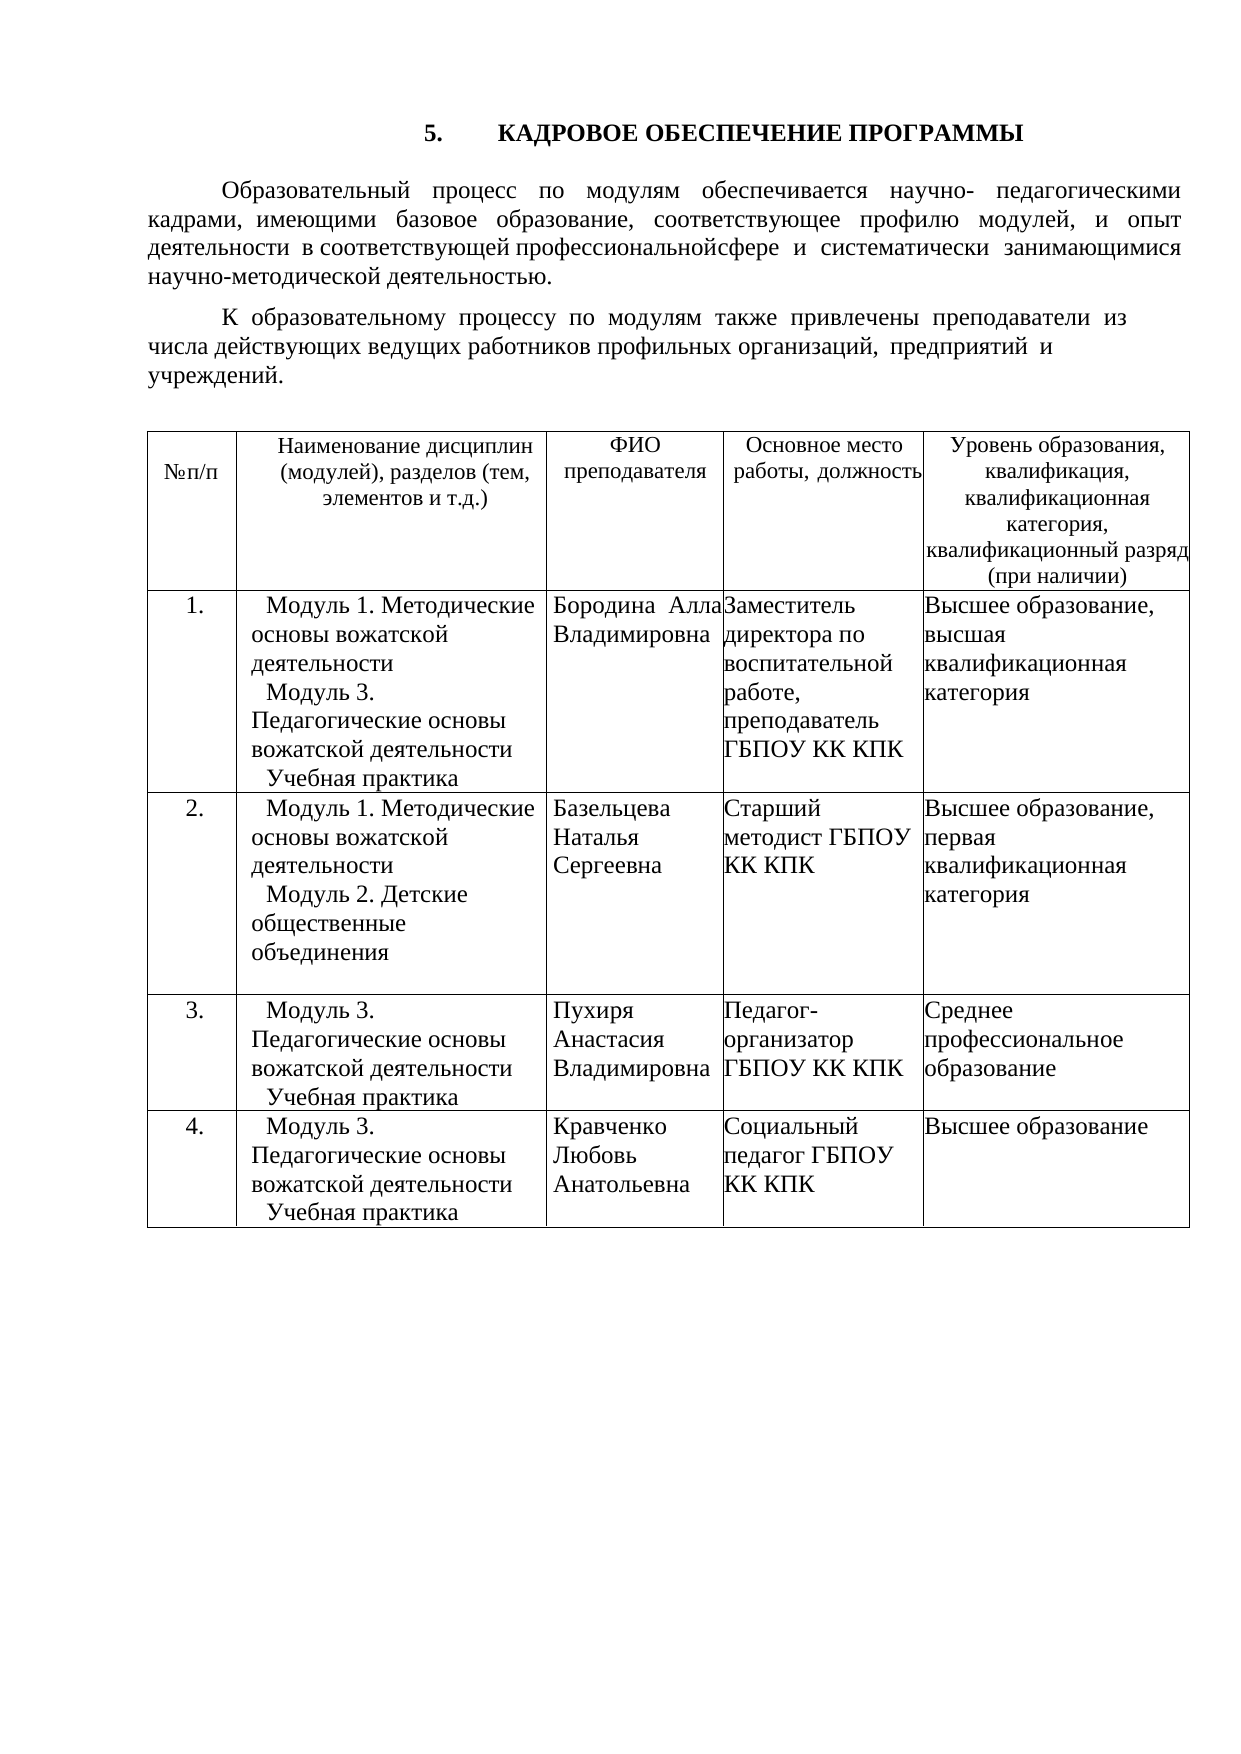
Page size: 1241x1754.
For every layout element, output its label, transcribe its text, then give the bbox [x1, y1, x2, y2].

table_header Наименование дисциплин (модулей), разделов (тем, элементов и т.д.) [237, 432, 546, 590]
table_cell Кравченко Любовь Анатольевна [547, 1111, 723, 1226]
table_header Основное место работы, должность [724, 432, 923, 590]
table_cell 2. [148, 793, 236, 994]
table_header №п/п [148, 432, 236, 590]
table_cell Заместитель директора по воспитательной работе, преподаватель ГБПОУ КК КПК [724, 591, 923, 792]
table_cell Высшее образование [924, 1111, 1189, 1226]
table_cell 3. [148, 995, 236, 1110]
table_cell Высшее образование, первая квалификационная категория [924, 793, 1189, 994]
text К образовательному процессу по модулям также привлечены преподаватели из числа действующих ведущих работников профильных организаций, предприятий и учреждений. [148, 302, 1181, 389]
table_cell Пухиря Анастасия Владимировна [547, 995, 723, 1110]
table_cell Среднее профессиональное образование [924, 995, 1189, 1110]
table_header ФИО преподавателя [547, 432, 723, 590]
text 5. КАДРОВОЕ ОБЕСПЕЧЕНИЕ ПРОГРАММЫ [424, 118, 1181, 147]
text Образовательный процесс по модулям обеспечивается научно- педагогическими кадрами, имеющими базовое образование, соответствующее профилю модулей, и опыт деятельности в соответствующей профессиональной сфере и систематически занимающимися научно-методической деятельностью. [148, 175, 1181, 290]
table_cell Модуль 1. Методические основы вожатской деятельности Модуль 3. Педагогические основы вожатской деятельности Учебная практика [237, 591, 546, 792]
table_cell Базельцева Наталья Сергеевна [547, 793, 723, 994]
table_cell Старший методист ГБПОУ КК КПК [724, 793, 923, 994]
table_cell Социальный педагог ГБПОУ КК КПК [724, 1111, 923, 1226]
table_header Уровень образования, квалификация, квалификационная категория, квалификационный разряд (при наличии) [924, 432, 1189, 590]
table_cell Модуль 3. Педагогические основы вожатской деятельности Учебная практика [237, 1111, 546, 1226]
table_cell Бородина Алла Владимировна [547, 591, 723, 792]
table_cell Педагог-организатор ГБПОУ КК КПК [724, 995, 923, 1110]
table_cell 4. [148, 1111, 236, 1226]
table_cell Высшее образование, высшая квалификационная категория [924, 591, 1189, 792]
table_cell Модуль 1. Методические основы вожатской деятельности Модуль 2. Детские общественные объединения [237, 793, 546, 994]
table_cell Модуль 3. Педагогические основы вожатской деятельности Учебная практика [237, 995, 546, 1110]
table_cell 1. [148, 591, 236, 792]
